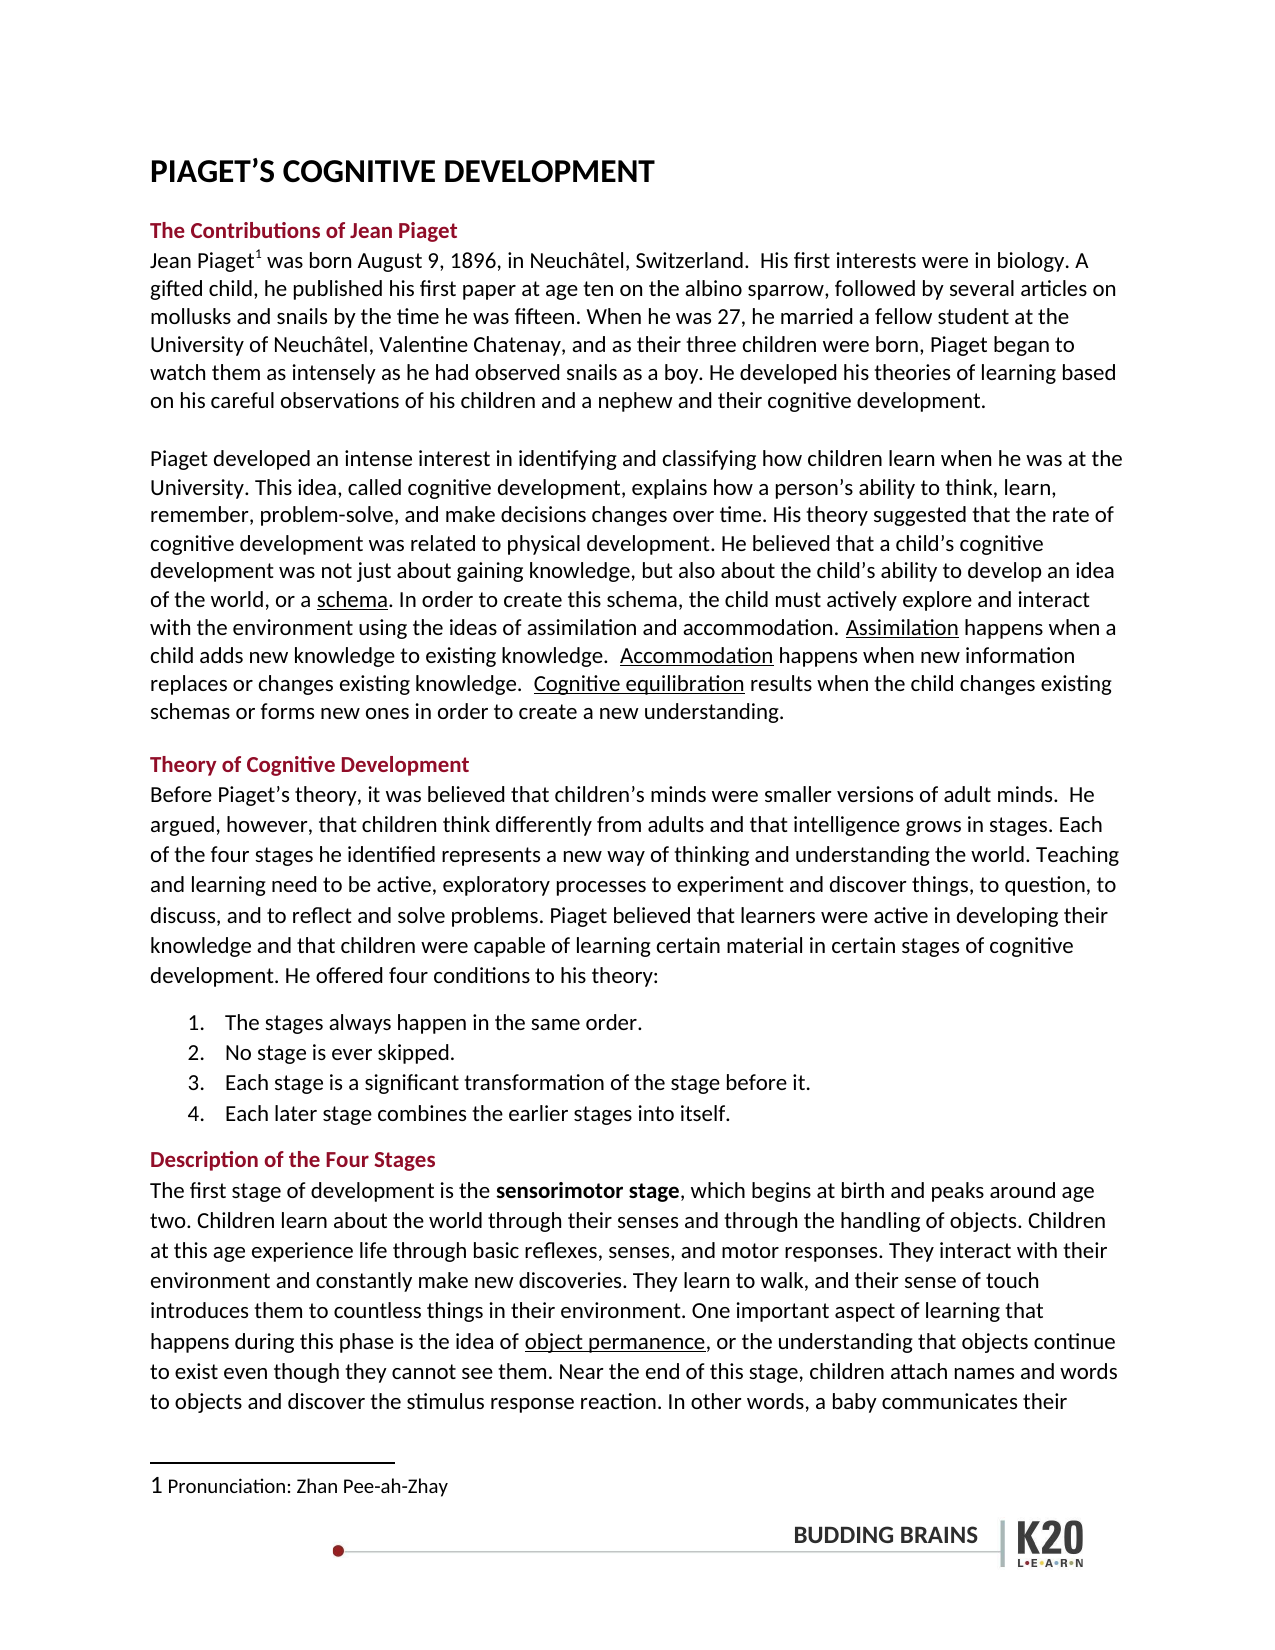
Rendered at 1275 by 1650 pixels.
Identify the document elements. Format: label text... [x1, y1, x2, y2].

text Piaget developed an intense interest in identifying and classifying how children learn when he was at the University. This idea, called cognitive development, explains how a person’s ability to think, learn, remember, problem-solve, and make decisions changes over time. His theory suggested that the rate of cognitive development was related to physical development. He believed that a child’s cognitive development was not just about gaining knowledge, but also about the child’s ability to develop an idea of the world, or a schema. In order to create this schema, the child must actively explore and interact with the environment using the ideas of assimilation and accommodation. Assimilation happens when a child adds new knowledge to existing knowledge. Accommodation happens when new information replaces or changes existing knowledge. Cognitive equilibration results when the child changes existing schemas or forms new ones in order to create a new understanding. [150, 444, 1125, 725]
list Each stage is a significant transformation of the stage before it. [187, 1068, 1125, 1097]
list The stages always happen in the same order. [187, 1008, 1125, 1036]
text Jean Piaget was born August 9, 1896, in Neuchâtel, Switzerland. His first interests were in biology. A gifted child, he published his first paper at age ten on the albino sparrow, followed by several articles on mollusks and snails by the time he was fifteen. When he was 27, he married a fellow student at the University of Neuchâtel, Valentine Chatenay, and as their three children were born, Piaget began to watch them as intensely as he had observed snails as a boy. He developed his theories of learning based on his careful observations of his children and a nephew and their cognitive development. [150, 246, 1125, 414]
title PIAGET’S COGNITIVE DEVELOPMENT [150, 150, 1125, 191]
picture [332, 1517, 1083, 1570]
list Each later stage combines the earlier stages into itself. [187, 1099, 1125, 1127]
text Theory of Cognitive Development [150, 750, 1125, 778]
list No stage is ever skipped. [187, 1038, 1125, 1066]
text Description of the Four Stages [150, 1146, 1125, 1174]
text The Contributions of Jean Piaget [150, 216, 1125, 244]
text Before Piaget’s theory, it was believed that children’s minds were smaller versions of adult minds. He argued, however, that children think differently from adults and that intelligence grows in stages. Each of the four stages he identified represents a new way of thinking and understanding the world. Teaching and learning need to be active, exploratory processes to experiment and discover things, to question, to discuss, and to reflect and solve problems. Piaget believed that learners were active in developing their knowledge and that children were capable of learning certain material in certain stages of cognitive development. He offered four conditions to his theory: [150, 780, 1125, 989]
